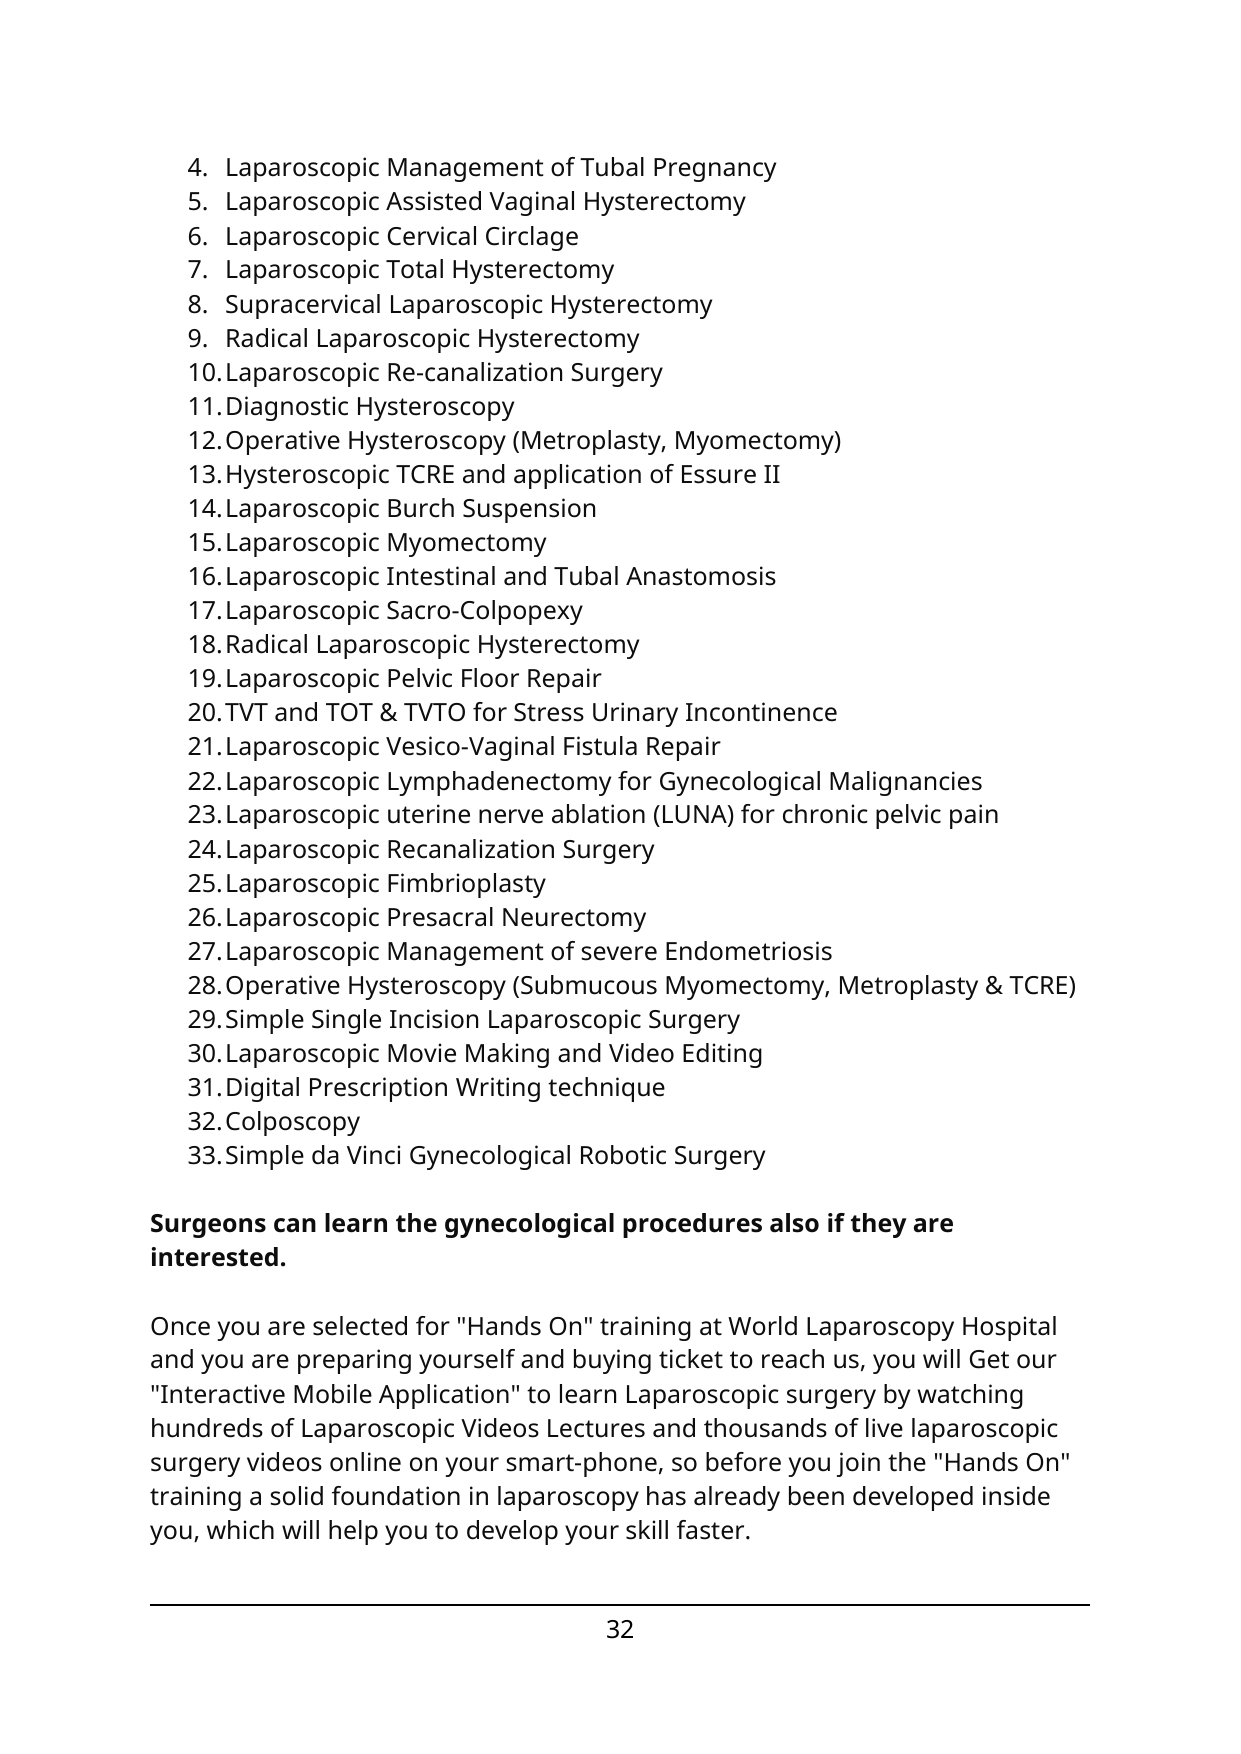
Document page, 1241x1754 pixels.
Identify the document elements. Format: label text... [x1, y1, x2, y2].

list TVT and TOT & TVTO for Stress Urinary Incontinence [187, 695, 1090, 729]
list Laparoscopic Cervical Circlage [187, 218, 1090, 252]
list Laparoscopic Fimbrioplasty [187, 865, 1090, 899]
list Laparoscopic Myomectomy [187, 525, 1090, 559]
list Laparoscopic Assisted Vaginal Hysterectomy [187, 184, 1090, 218]
list Laparoscopic Presacral Neurectomy [187, 899, 1090, 933]
list Digital Prescription Writing technique [187, 1070, 1090, 1104]
list Colposcopy [187, 1104, 1090, 1138]
list Simple Single Incision Laparoscopic Surgery [187, 1002, 1090, 1036]
list Laparoscopic Movie Making and Video Editing [187, 1036, 1090, 1070]
list Laparoscopic Sacro-Colpopexy [187, 593, 1090, 627]
list Diagnostic Hysteroscopy [187, 388, 1090, 422]
list Laparoscopic Recanalization Surgery [187, 831, 1090, 865]
list Laparoscopic Intestinal and Tubal Anastomosis [187, 559, 1090, 593]
list Radical Laparoscopic Hysterectomy [187, 320, 1090, 354]
list Radical Laparoscopic Hysterectomy [187, 627, 1090, 661]
list Laparoscopic Burch Suspension [187, 491, 1090, 525]
list Laparoscopic uterine nerve ablation (LUNA) for chronic pelvic pain [187, 797, 1090, 831]
list Hysteroscopic TCRE and application of Essure II [187, 457, 1090, 491]
list Laparoscopic Vesico-Vaginal Fistula Repair [187, 729, 1090, 763]
list Supracervical Laparoscopic Hysterectomy [187, 286, 1090, 320]
text Surgeons can learn the gynecological procedures also if they are interested. [150, 1206, 1090, 1274]
list Laparoscopic Re-canalization Surgery [187, 354, 1090, 388]
list Laparoscopic Pelvic Floor Repair [187, 661, 1090, 695]
list Simple da Vinci Gynecological Robotic Surgery [187, 1138, 1090, 1172]
list Laparoscopic Management of Tubal Pregnancy [187, 150, 1090, 184]
text Once you are selected for "Hands On" training at World Laparoscopy Hospital and you are preparing yourself and buying ticket to reach us, you will Get our "Interactive Mobile Application" to learn Laparoscopic surgery by watching hundreds of Laparoscopic Videos Lectures and thousands of live laparoscopic surgery videos online on your smart-phone, so before you join the "Hands On" training a solid foundation in laparoscopy has already been developed inside you, which will help you to develop your skill faster. [150, 1308, 1090, 1547]
list Laparoscopic Lymphadenectomy for Gynecological Malignancies [187, 763, 1090, 797]
list Operative Hysteroscopy (Submucous Myomectomy, Metroplasty & TCRE) [187, 967, 1090, 1002]
list Laparoscopic Total Hysterectomy [187, 252, 1090, 286]
list Operative Hysteroscopy (Metroplasty, Myomectomy) [187, 422, 1090, 457]
list Laparoscopic Management of severe Endometriosis [187, 933, 1090, 967]
